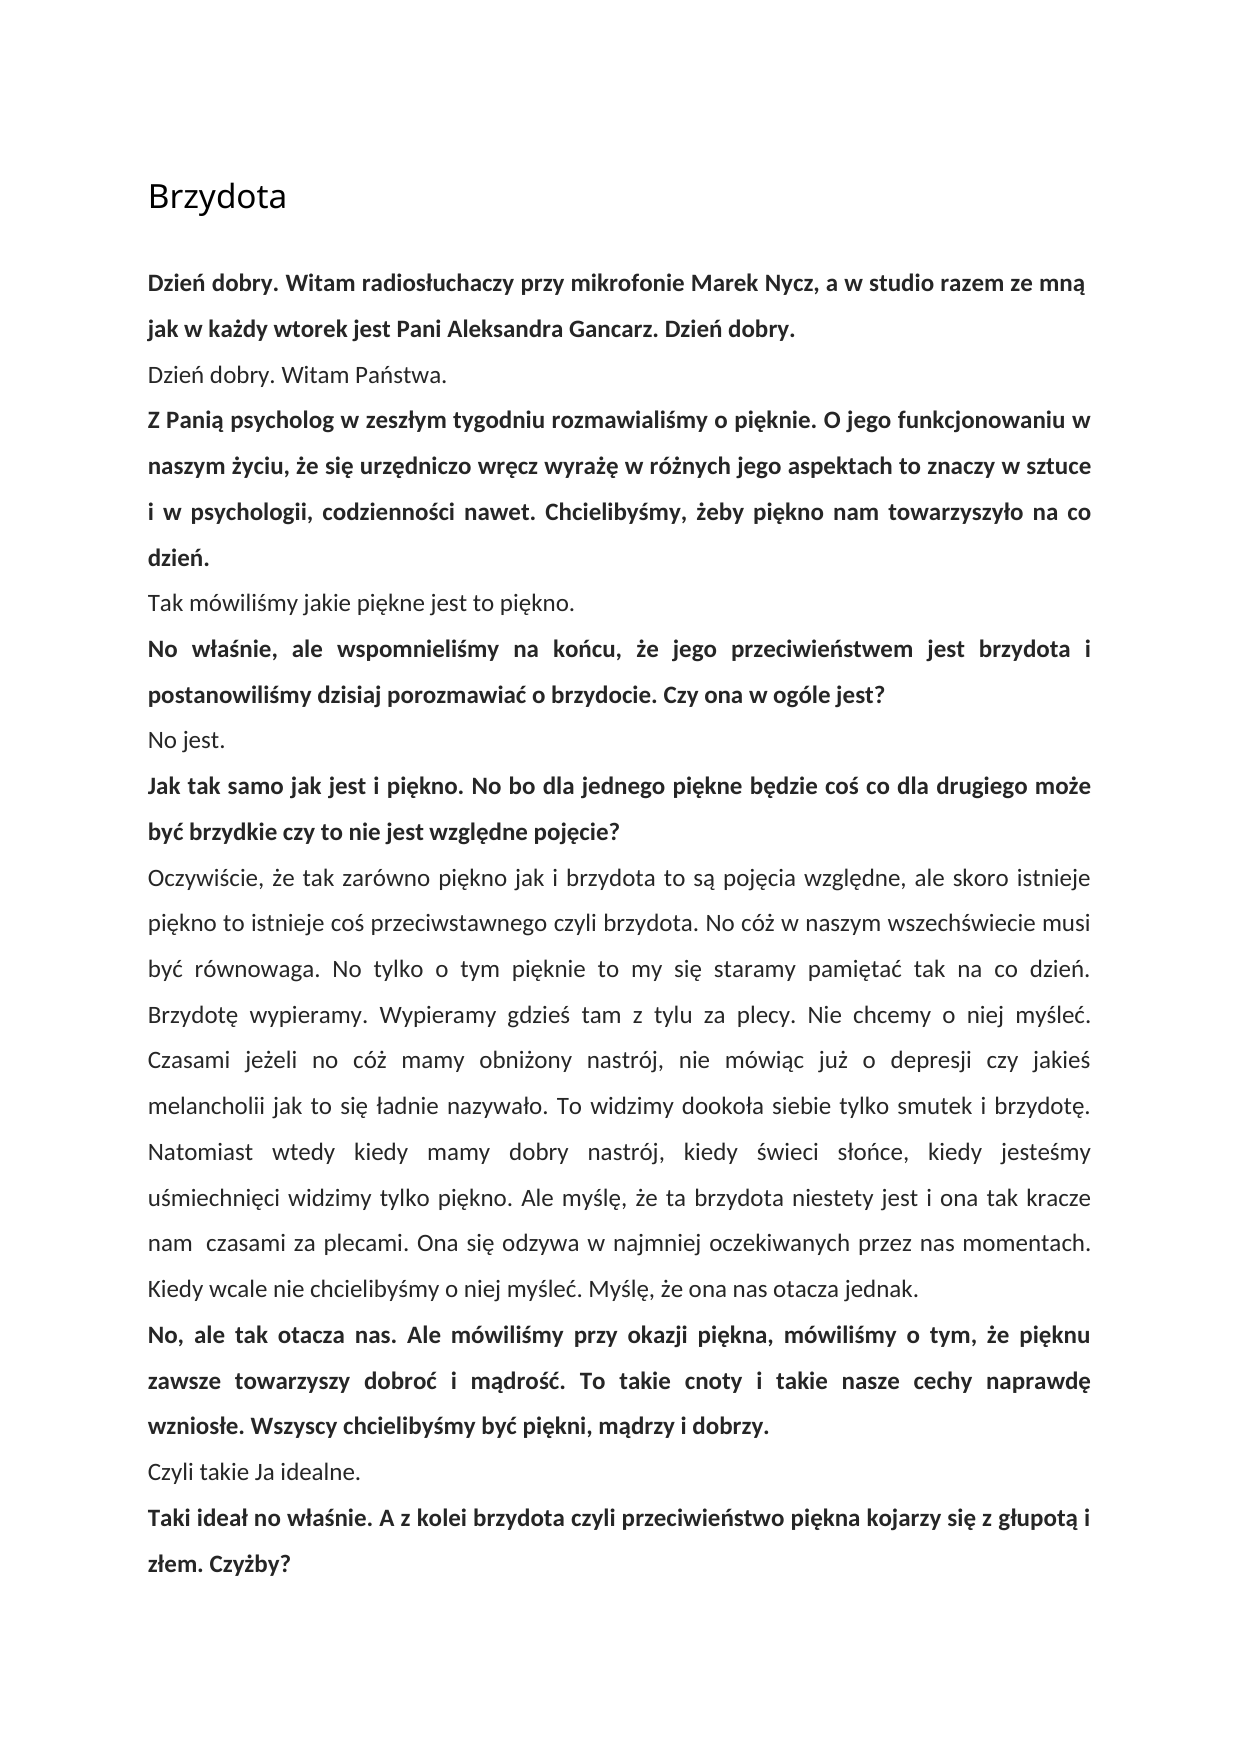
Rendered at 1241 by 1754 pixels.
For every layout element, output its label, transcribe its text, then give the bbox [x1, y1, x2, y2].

subtitle Brzydota [148, 173, 1093, 218]
text No właśnie, ale wspomnieliśmy na końcu, że jego przeciwieństwem jest brzydota i postanowiliśmy dzisiaj porozmawiać o brzydocie. Czy ona w ogóle jest? [148, 633, 1093, 709]
text Jak tak samo jak jest i piękno. No bo dla jednego piękne będzie coś co dla drugiego może być brzydkie czy to nie jest względne pojęcie? [148, 770, 1093, 847]
text Dzień dobry. Witam Państwa. [148, 359, 1093, 389]
text No, ale tak otacza nas. Ale mówiliśmy przy okazji piękna, mówiliśmy o tym, że pięknu zawsze towarzyszy dobroć i mądrość. To takie cnoty i takie nasze cechy naprawdę wzniosłe. Wszyscy chcielibyśmy być piękni, mądrzy i dobrzy. [148, 1319, 1093, 1441]
text Taki ideał no właśnie. A z kolei brzydota czyli przeciwieństwo piękna kojarzy się z głupotą i złem. Czyżby? [148, 1502, 1093, 1578]
text Tak mówiliśmy jakie piękne jest to piękno. [148, 587, 1093, 618]
text Oczywiście, że tak zarówno piękno jak i brzydota to są pojęcia względne, ale skoro istnieje piękno to istnieje coś przeciwstawnego czyli brzydota. No cóż w naszym wszechświecie musi być równowaga. No tylko o tym pięknie to my się staramy pamiętać tak na co dzień. Brzydotę wypieramy. Wypieramy gdzieś tam z tylu za plecy. Nie chcemy o niej myśleć. Czasami jeżeli no cóż mamy obniżony nastrój, nie mówiąc już o depresji czy jakieś melancholii jak to się ładnie nazywało. To widzimy dookoła siebie tylko smutek i brzydotę. Natomiast wtedy kiedy mamy dobry nastrój, kiedy świeci słońce, kiedy jesteśmy uśmiechnięci widzimy tylko piękno. Ale myślę, że ta brzydota niestety jest i ona tak kracze nam czasami za plecami. Ona się odzywa w najmniej oczekiwanych przez nas momentach. Kiedy wcale nie chcielibyśmy o niej myśleć. Myślę, że ona nas otacza jednak. [148, 862, 1093, 1304]
text Z Panią psycholog w zeszłym tygodniu rozmawialiśmy o pięknie. O jego funkcjonowaniu w naszym życiu, że się urzędniczo wręcz wyrażę w różnych jego aspektach to znaczy w sztuce i w psychologii, codzienności nawet. Chcielibyśmy, żeby piękno nam towarzyszyło na co dzień. [148, 404, 1093, 572]
text Czyli takie Ja idealne. [148, 1456, 1093, 1487]
text No jest. [148, 724, 1093, 755]
text Dzień dobry. Witam radiosłuchaczy przy mikrofonie Marek Nycz, a w studio razem ze mną jak w każdy wtorek jest Pani Aleksandra Gancarz. Dzień dobry. [148, 267, 1093, 343]
